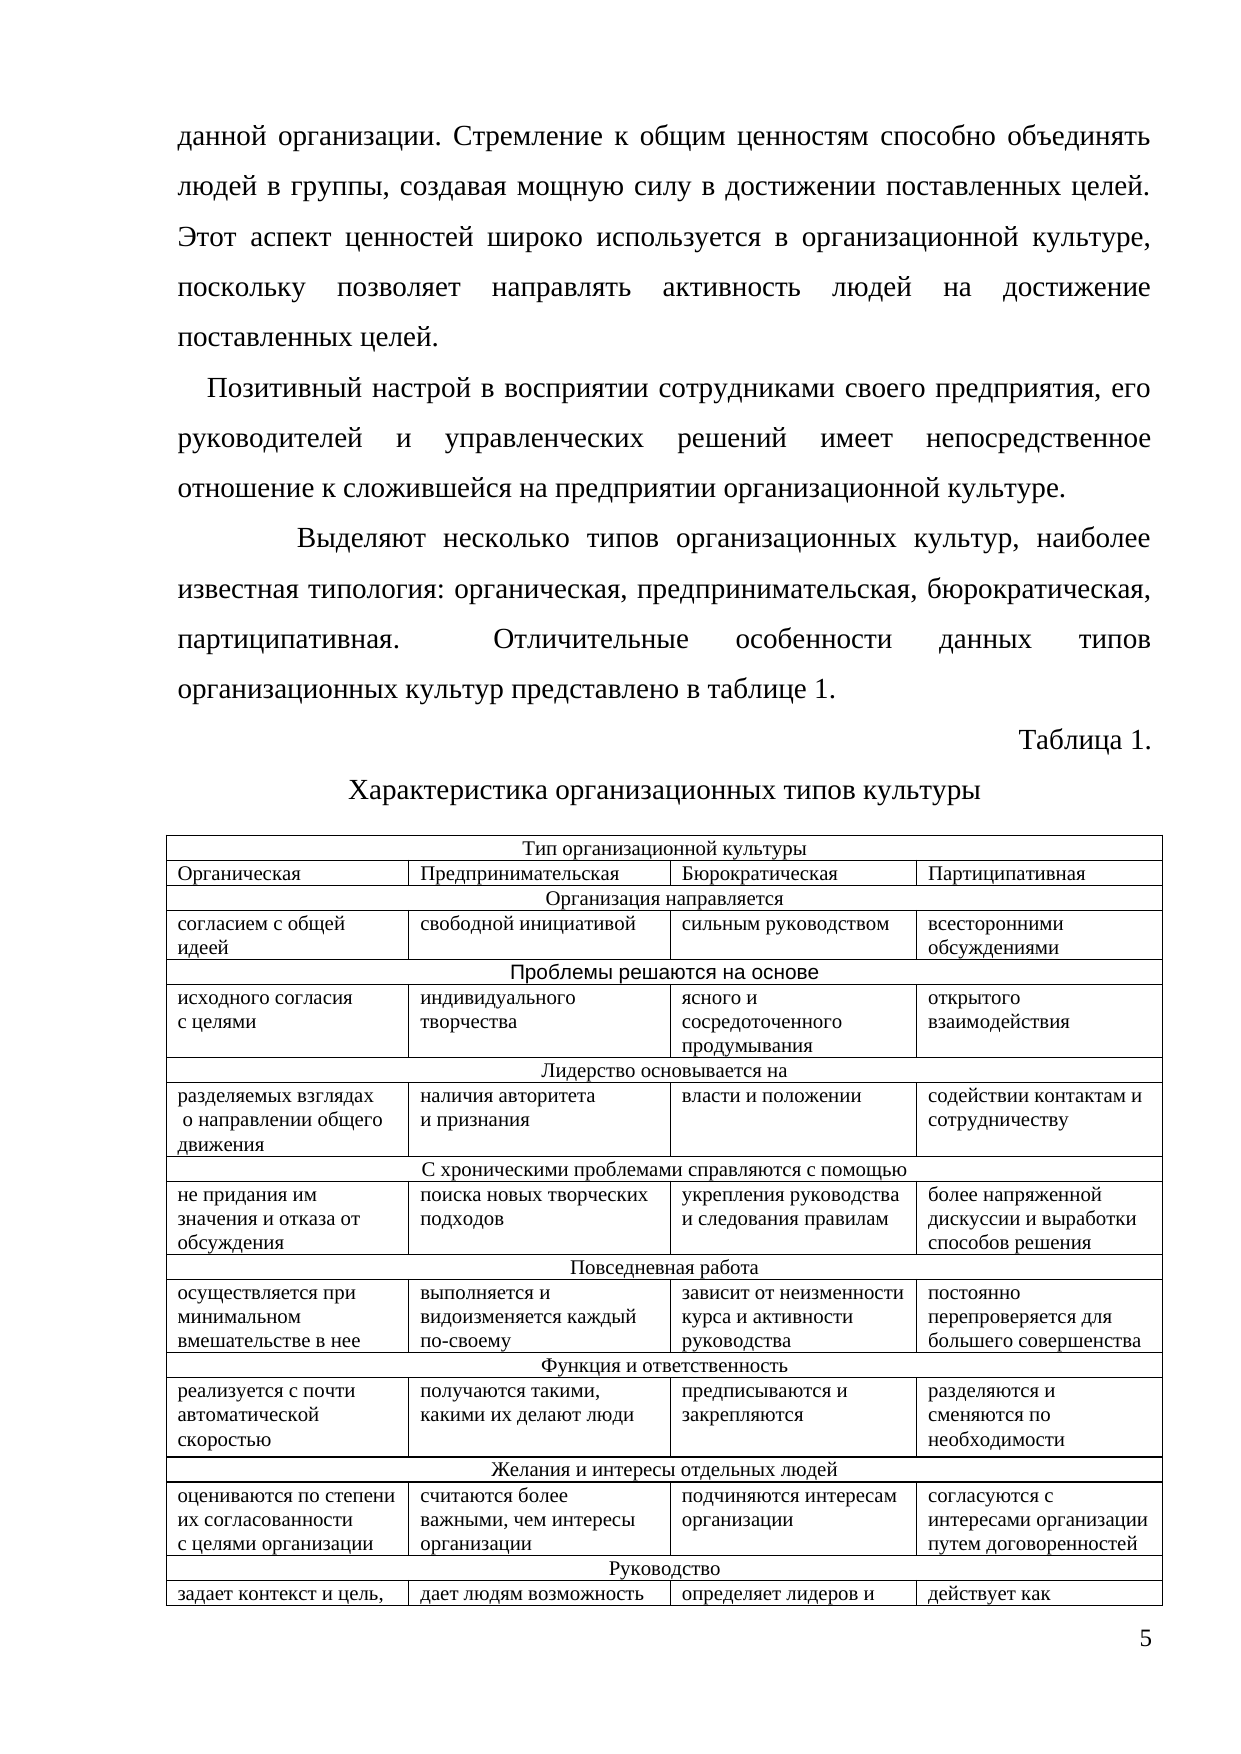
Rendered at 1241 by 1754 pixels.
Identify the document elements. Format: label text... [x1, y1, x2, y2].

table_cell ясного и сосредоточенного продумывания [671, 985, 916, 1057]
text Характеристика организационных типов культуры [177, 772, 1152, 834]
text Позитивный настрой в восприятии сотрудниками своего предприятия, его руководителей и управленческих решений имеет непосредственное отношение к сложившейся на предприятии организационной культуре. [177, 370, 1152, 504]
table_cell свободной инициативой [409, 911, 670, 959]
table_cell согласуются с интересами организации путем договоренностей [917, 1483, 1162, 1555]
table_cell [917, 1581, 1162, 1605]
table_cell С хроническими проблемами справляются с помощью [167, 1157, 1162, 1181]
text Выделяют несколько типов организационных культур, наиболее известная типология: органическая, предпринимательская, бюрократическая, партиципативная. Отличительные особенности данных типов организационных культур представлено в таблице 1. [177, 521, 1152, 705]
table_cell осуществляется при минимальном вмешательстве в нее [167, 1280, 408, 1352]
table_cell оцениваются по степени их согласованности с целями организации [167, 1483, 408, 1555]
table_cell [409, 1581, 670, 1605]
table_cell Организация направляется [167, 886, 1162, 910]
table_cell реализуется с почти автоматической скоростью [167, 1378, 408, 1456]
table_cell сильным руководством [671, 911, 916, 959]
text Таблица 1. [177, 722, 1152, 755]
table_cell разделяемых взглядах о направлении общего движения [167, 1083, 408, 1156]
table_cell Партиципативная [917, 861, 1162, 885]
table_cell Бюрократическая [671, 861, 916, 885]
table_cell исходного согласия с целями [167, 985, 408, 1057]
table_cell открытого взаимодействия [917, 985, 1162, 1057]
table_cell власти и положении [671, 1083, 916, 1156]
table_cell Руководство [167, 1556, 1162, 1580]
table_cell предписываются и закрепляются [671, 1378, 916, 1456]
table_cell выполняется и видоизменяется каждый по-своему [409, 1280, 670, 1352]
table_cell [167, 1581, 408, 1605]
table_cell наличия авторитета и признания [409, 1083, 670, 1156]
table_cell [671, 1581, 916, 1605]
table_cell Проблемы решаются на основе [167, 960, 1162, 984]
table_cell разделяются и сменяются по необходимости [917, 1378, 1162, 1456]
table_cell Повседневная работа [167, 1255, 1162, 1279]
table_cell Органическая [167, 861, 408, 885]
table_cell Желания и интересы отдельных людей [167, 1458, 1162, 1481]
table_cell индивидуального творчества [409, 985, 670, 1057]
table_cell получаются такими, какими их делают люди [409, 1378, 670, 1456]
table_cell Предпринимательская [409, 861, 670, 885]
table_cell Функция и ответственность [167, 1353, 1162, 1377]
table_cell не придания им значения и отказа от обсуждения [167, 1182, 408, 1254]
table_cell содействии контактам и сотрудничеству [917, 1083, 1162, 1156]
table_cell Лидерство основывается на [167, 1058, 1162, 1082]
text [177, 118, 1152, 353]
table_header Тип организационной культуры [167, 836, 1162, 859]
table_cell всесторонними обсуждениями [917, 911, 1162, 959]
table_cell согласием с общей идеей [167, 911, 408, 959]
table_cell поиска новых творческих подходов [409, 1182, 670, 1254]
table_cell зависит от неизменности курса и активности руководства [671, 1280, 916, 1352]
table_cell укрепления руководства и следования правилам [671, 1182, 916, 1254]
table_cell подчиняются интересам организации [671, 1483, 916, 1555]
table_cell более напряженной дискуссии и выработки способов решения [917, 1182, 1162, 1254]
table_cell постоянно перепроверяется для большего совершенства [917, 1280, 1162, 1352]
table_cell считаются более важными, чем интересы организации [409, 1483, 670, 1555]
